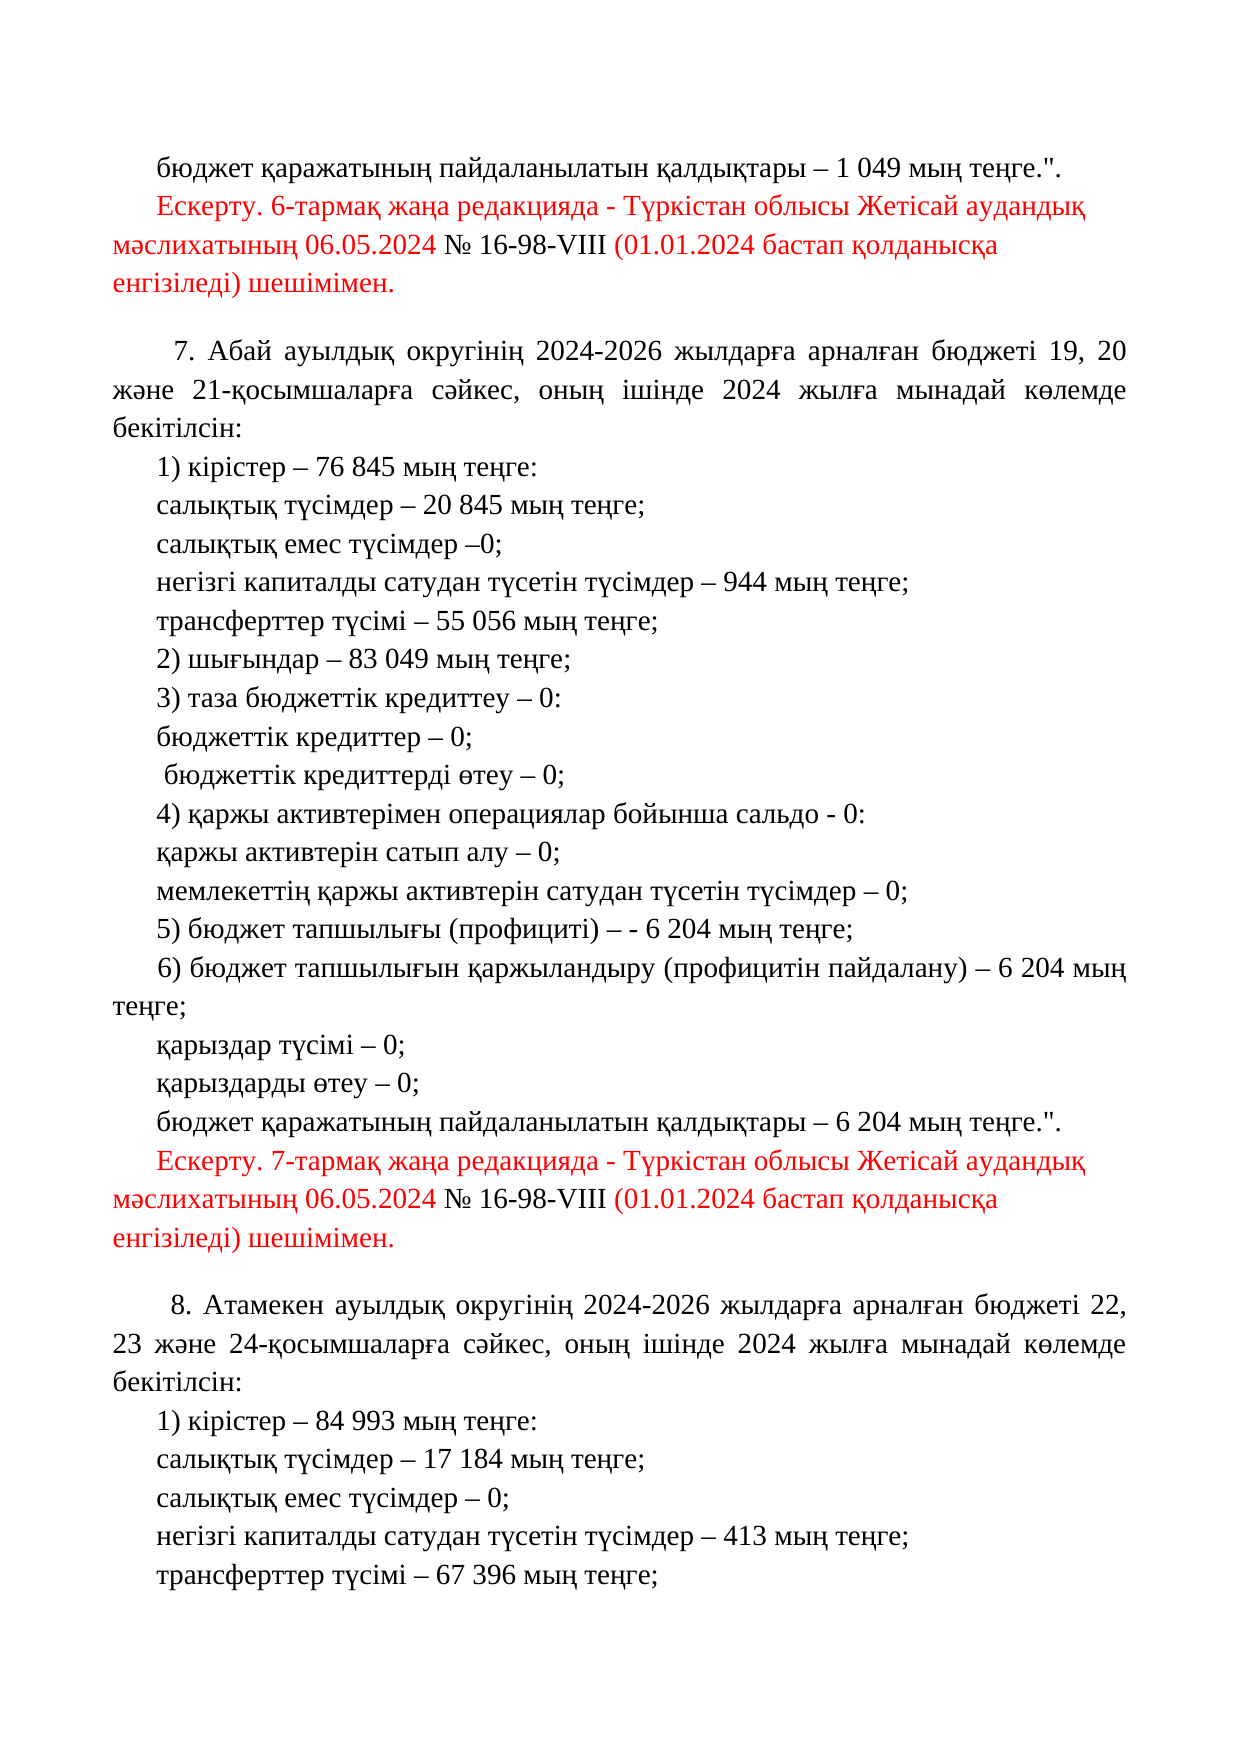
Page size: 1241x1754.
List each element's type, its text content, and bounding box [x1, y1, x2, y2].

text 1) кiрiстер – 76 845 мың теңге: [112, 449, 1128, 482]
text қарыздар түсімі – 0; [112, 1027, 1128, 1061]
text мемлекеттің қаржы активтерін сатудан түсетін түсімдер – 0; [112, 873, 1128, 906]
text Ескерту. 7-тармақ жаңа редакцияда - Түркістан облысы Жетісай аудандық мәслихатының 06.05.2024 № 16-98-VІIІ (01.01.2024 бастап қолданысқа енгізіледі) шешiмiмен. [112, 1143, 1128, 1283]
text бюджет қаражатының пайдаланылатын қалдықтары – 6 204 мың теңге.". [112, 1104, 1128, 1138]
text салықтық емес түсiмдер –0; [112, 526, 1128, 559]
text 2) шығындар – 83 049 мың теңге; [112, 642, 1128, 675]
text салықтық емес түсiмдер – 0; [112, 1480, 1128, 1513]
text 7. Абай ауылдық округінің 2024-2026 жылдарға арналған бюджеті 19, 20 және 21-қосымшаларға сәйкес, оның ішінде 2024 жылға мынадай көлемде бекiтiлсiн: [112, 333, 1128, 444]
text трансферттер түсiмi – 55 056 мың теңге; [112, 603, 1128, 637]
text Ескерту. 6-тармақ жаңа редакцияда - Түркістан облысы Жетісай аудандық мәслихатының 06.05.2024 № 16-98-VІIІ (01.01.2024 бастап қолданысқа енгізіледі) шешiмiмен. [112, 188, 1128, 329]
text қаржы активтерін сатып алу – 0; [112, 834, 1128, 868]
text 5) бюджет тапшылығы (профициті) – - 6 204 мың теңге; [112, 911, 1128, 945]
text бюджеттік кредиттер – 0; [112, 719, 1128, 752]
text 4) қаржы активтерімен операциялар бойынша сальдо - 0: [112, 796, 1128, 829]
text салықтық түсiмдер – 17 184 мың теңге; [112, 1441, 1128, 1475]
text 8. Атамекен ауылдық округінің 2024-2026 жылдарға арналған бюджеті 22, 23 және 24-қосымшаларға сәйкес, оның ішінде 2024 жылға мынадай көлемде бекiтiлсiн: [112, 1287, 1128, 1398]
text 1) кiрiстер – 84 993 мың теңге: [112, 1403, 1128, 1436]
text бюджет қаражатының пайдаланылатын қалдықтары – 1 049 мың теңге.". [112, 150, 1128, 183]
text 3) таза бюджеттiк кредиттеу – 0: [112, 680, 1128, 714]
text трансферттер түсiмi – 67 396 мың теңге; [112, 1557, 1128, 1591]
text қарыздарды өтеу – 0; [112, 1066, 1128, 1099]
text бюджеттік кредиттерді өтеу – 0; [112, 757, 1128, 791]
text 6) бюджет тапшылығын қаржыландыру (профицитін пайдалану) – 6 204 мың теңге; [112, 950, 1128, 1022]
text негiзгi капиталды сатудан түсетiн түсiмдер – 944 мың теңге; [112, 564, 1128, 598]
text салықтық түсiмдер – 20 845 мың теңге; [112, 487, 1128, 521]
text негiзгi капиталды сатудан түсетiн түсiмдер – 413 мың теңге; [112, 1518, 1128, 1552]
